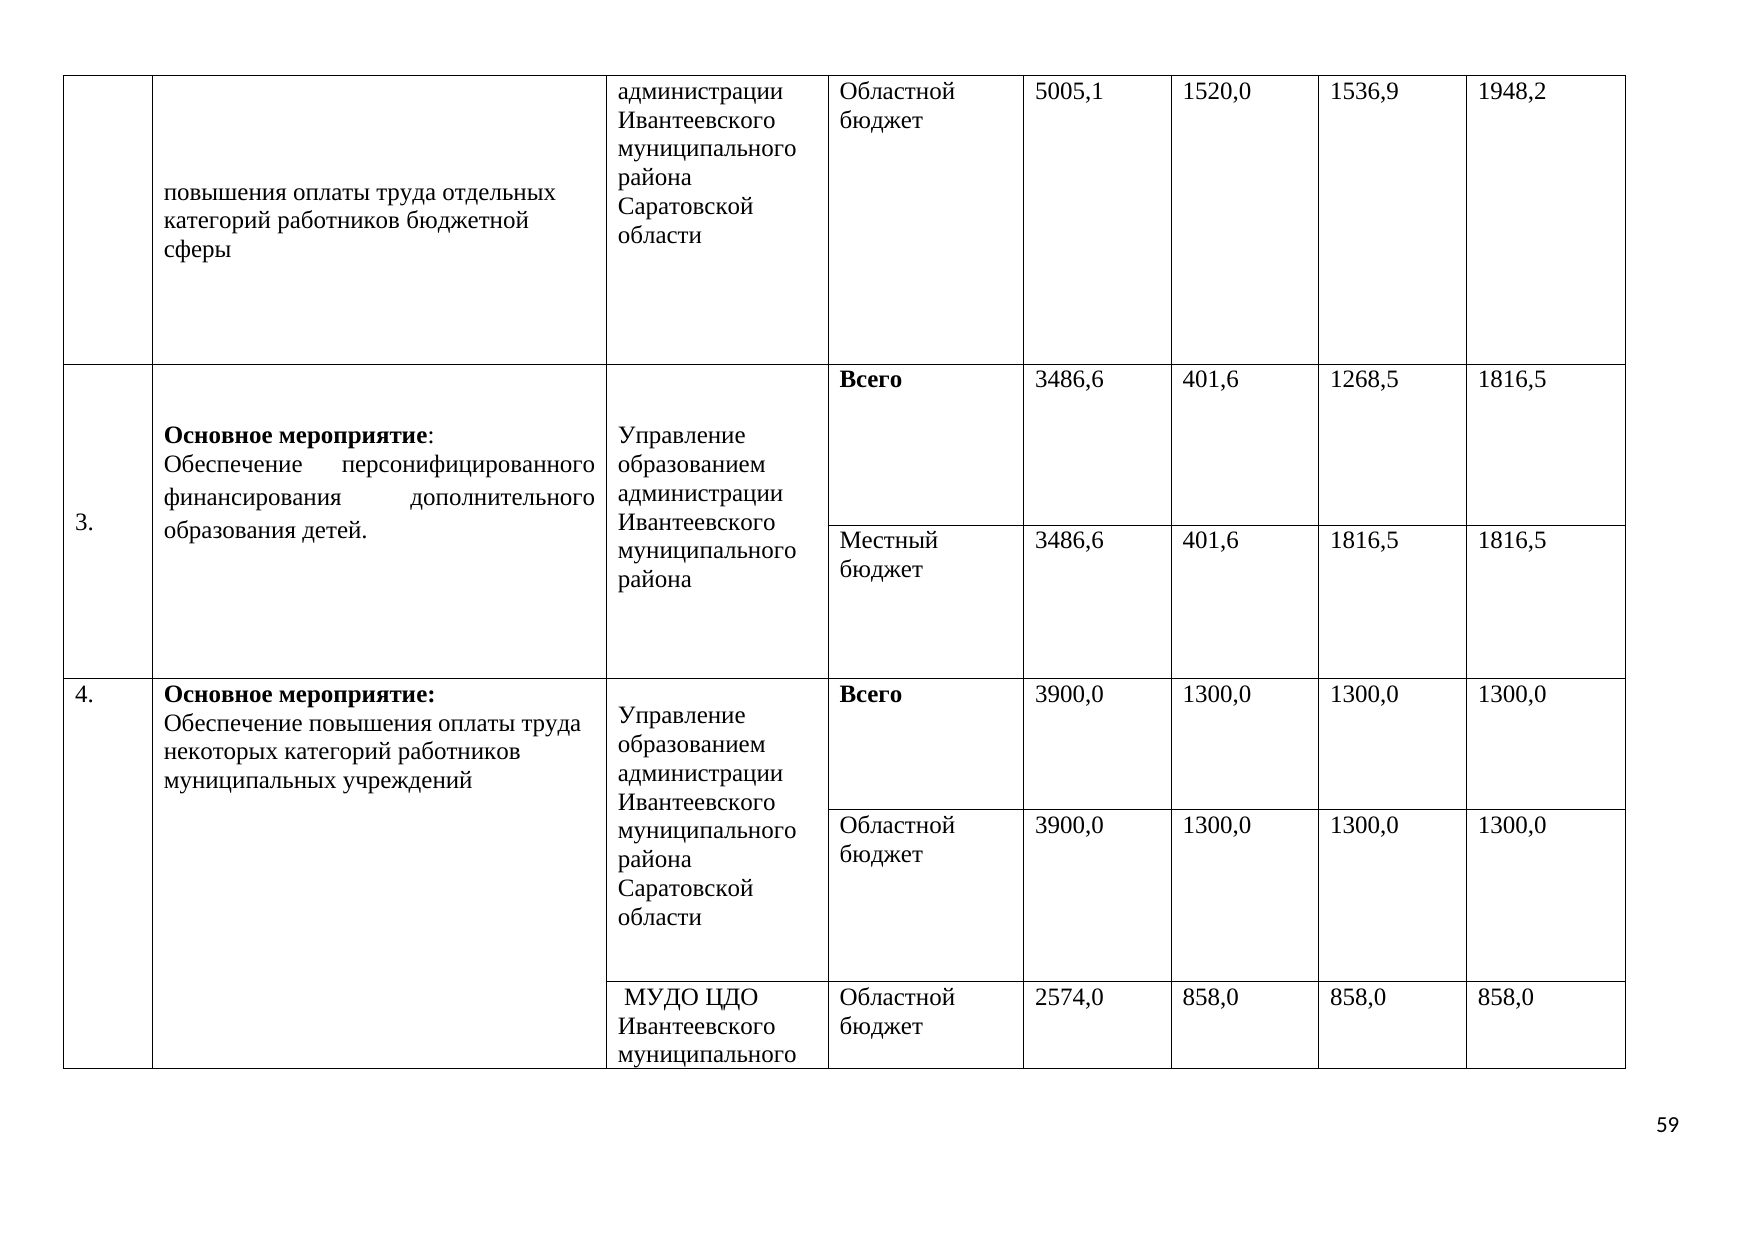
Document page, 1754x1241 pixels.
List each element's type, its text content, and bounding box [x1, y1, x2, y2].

table_cell 1536,9 [1319, 76, 1466, 363]
table_cell 1300,0 [1467, 810, 1625, 981]
table_cell Всего [829, 679, 1023, 809]
table_cell 1300,0 [1467, 679, 1625, 809]
table_cell 858,0 [1172, 982, 1318, 1068]
table_cell Управление образованием администрации Ивантеевского муниципального района [607, 365, 828, 678]
table_cell Основное мероприятие: Обеспечение повышения оплаты труда некоторых категорий работников муниципальных учреждений [153, 679, 606, 1068]
table_cell Областной бюджет [829, 982, 1023, 1068]
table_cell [607, 76, 828, 363]
table_cell 401,6 [1172, 365, 1318, 524]
table_cell 1948,2 [1467, 76, 1625, 363]
table_cell 1300,0 [1319, 810, 1466, 981]
table_cell 1816,5 [1319, 526, 1466, 678]
table_cell 858,0 [1467, 982, 1625, 1068]
table_cell 3900,0 [1024, 810, 1171, 981]
table_cell 1300,0 [1172, 810, 1318, 981]
table_cell 4. [64, 679, 152, 1068]
table_cell 1300,0 [1172, 679, 1318, 809]
table_cell 1816,5 [1467, 526, 1625, 678]
table_cell Основное мероприятие: Обеспечение персонифицированного финансирования дополнительного образования детей. [153, 365, 606, 678]
table_cell 5005,1 [1024, 76, 1171, 363]
table_cell 2. [64, 76, 152, 363]
table_cell Областной бюджет [829, 76, 1023, 363]
table_cell 1268,5 [1319, 365, 1466, 524]
table_cell 858,0 [1319, 982, 1466, 1068]
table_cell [153, 76, 606, 363]
table_cell Управление образованием администрации Ивантеевского муниципального района Саратовской области [607, 679, 828, 981]
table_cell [607, 982, 828, 1068]
table_cell 3486,6 [1024, 526, 1171, 678]
table_cell Всего [829, 365, 1023, 524]
table_cell 3486,6 [1024, 365, 1171, 524]
table_cell 3900,0 [1024, 679, 1171, 809]
table_cell 1520,0 [1172, 76, 1318, 363]
table_cell 2574,0 [1024, 982, 1171, 1068]
table_cell Местный бюджет [829, 526, 1023, 678]
table_cell 1816,5 [1467, 365, 1625, 524]
table_cell 3. [64, 365, 152, 678]
table_cell 1300,0 [1319, 679, 1466, 809]
table_cell Областной бюджет [829, 810, 1023, 981]
table_cell 401,6 [1172, 526, 1318, 678]
